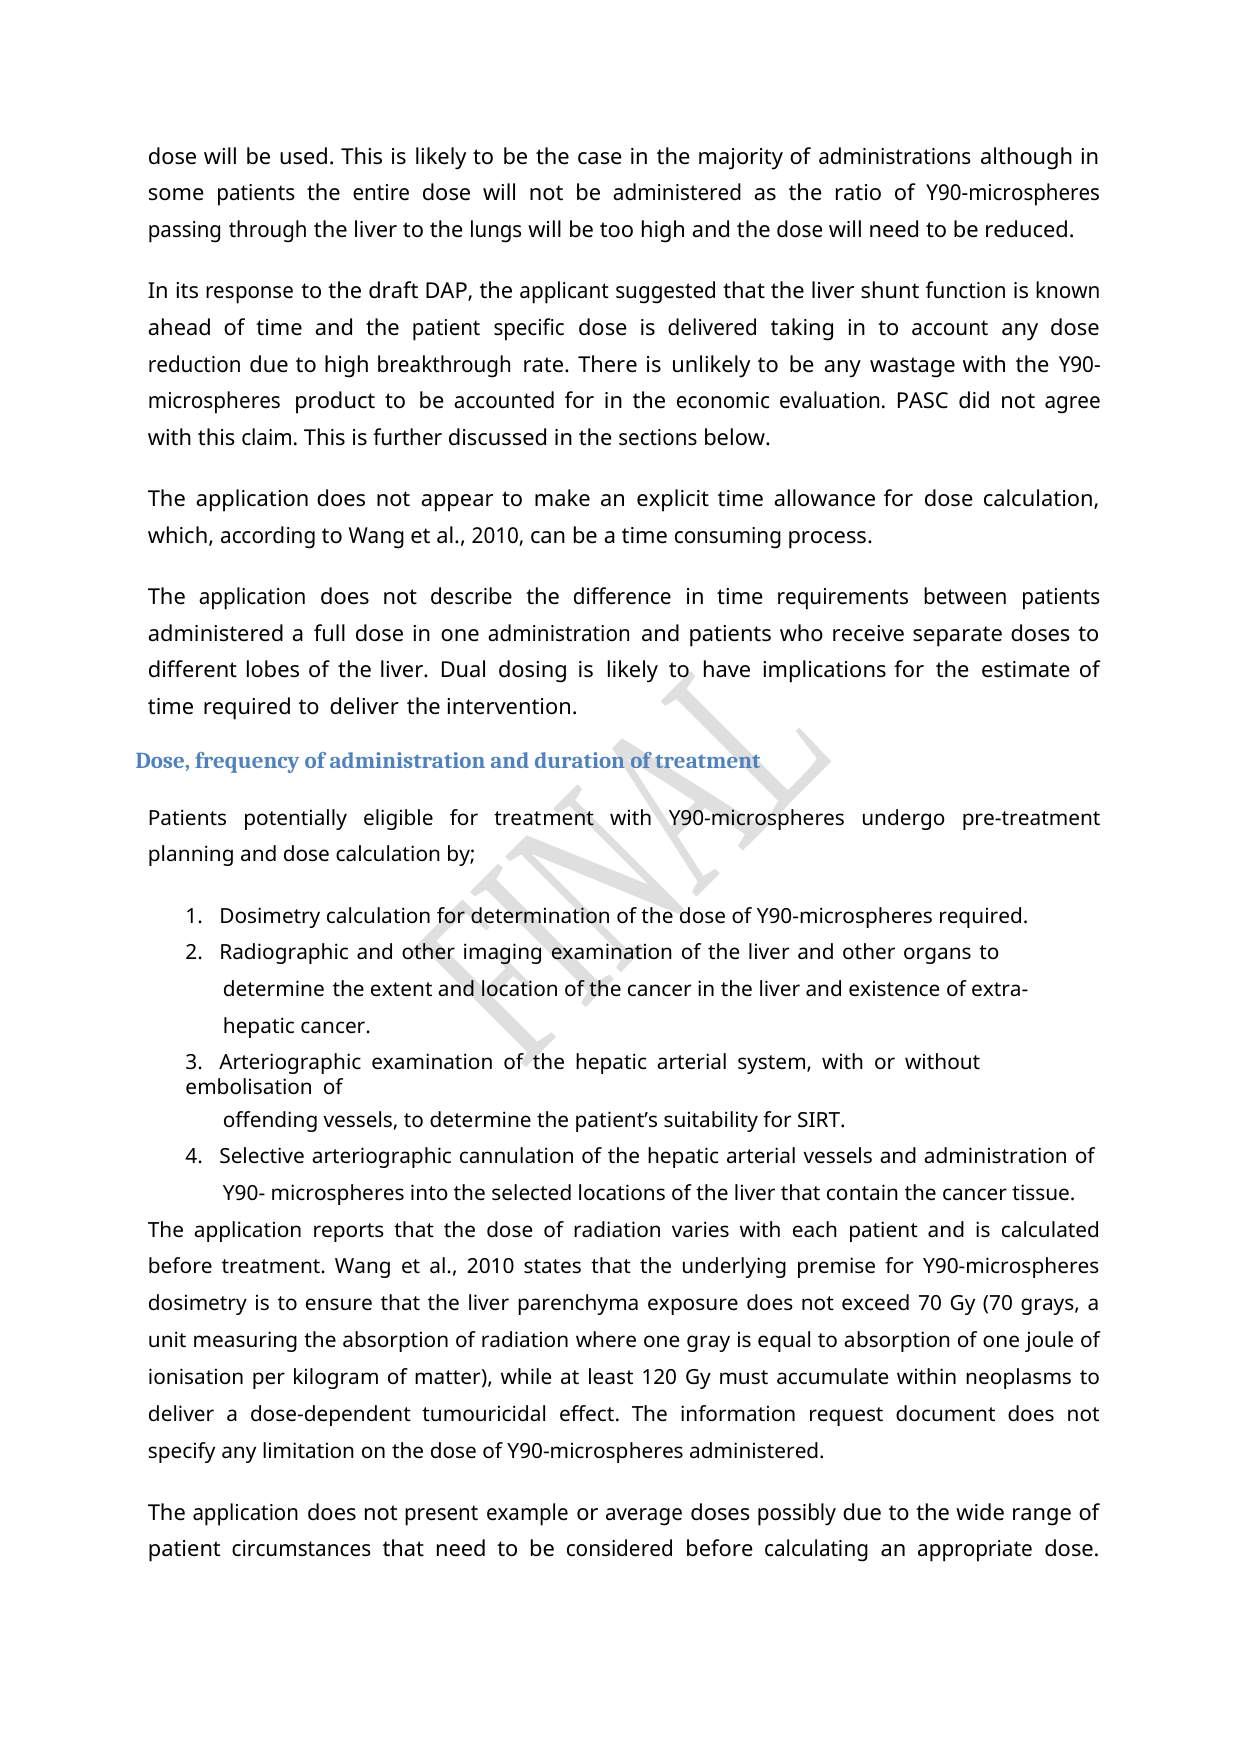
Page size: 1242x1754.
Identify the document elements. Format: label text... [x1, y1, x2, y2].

text The application does not appear to make an explicit time allowance for dose calculation, which, according to Wang et al., 2010, can be a time consuming process. [148, 483, 1100, 549]
text dose will be used. This is likely to be the case in the majority of administrations although in some patients the entire dose will not be administered as the ratio of Y90-microspheres passing through the liver to the lungs will be too high and the dose will need to be reduced. [148, 141, 1100, 244]
text 3. Arteriographic examination of the hepatic arterial system, with or without embolisation of [185, 1048, 1108, 1098]
text The application does not describe the difference in time requirements between patients administered a full dose in one administration and patients who receive separate doses to different lobes of the liver. Dual dosing is likely to have implications for the estimate of time required to deliver the intervention. [148, 581, 1100, 721]
text In its response to the draft DAP, the applicant suggested that the liver shunt function is known ahead of time and the patient specific dose is delivered taking in to account any dose reduction due to high breakthrough rate. There is unlikely to be any wastage with the Y90-microspheres product to be accounted for in the economic evaluation. PASC did not agree with this claim. This is further discussed in the sections below. [148, 276, 1101, 452]
text 1. Dosimetry calculation for determination of the dose of Y90-microspheres required. [185, 901, 1108, 930]
subtitle Dose, frequency of administration and duration of treatment [135, 748, 1106, 775]
text 4. Selective arteriographic cannulation of the hepatic arterial vessels and administration of Y90- microspheres into the selected locations of the liver that contain the cancer tissue. [185, 1141, 1100, 1206]
text The application reports that the dose of radiation varies with each patient and is calculated before treatment. Wang et al., 2010 states that the underlying premise for Y90-microspheres dosimetry is to ensure that the liver parenchyma exposure does not exceed 70 Gy (70 grays, a unit measuring the absorption of radiation where one gray is equal to absorption of one joule of ionisation per kilogram of matter), while at least 120 Gy must accumulate within neoplasms to deliver a dose-dependent tumouricidal effect. The information request document does not specify any limitation on the dose of Y90-microspheres administered. [148, 1215, 1100, 1464]
text 2. Radiographic and other imaging examination of the liver and other organs to determine the extent and location of the cancer in the liver and existence of extra-hepatic cancer. [185, 937, 1100, 1039]
text Patients potentially eligible for treatment with Y90-microspheres undergo pre-treatment planning and dose calculation by; [148, 803, 1100, 868]
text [148, 1497, 1100, 1563]
text offending vessels, to determine the patient’s suitability for SIRT. [223, 1105, 1108, 1134]
